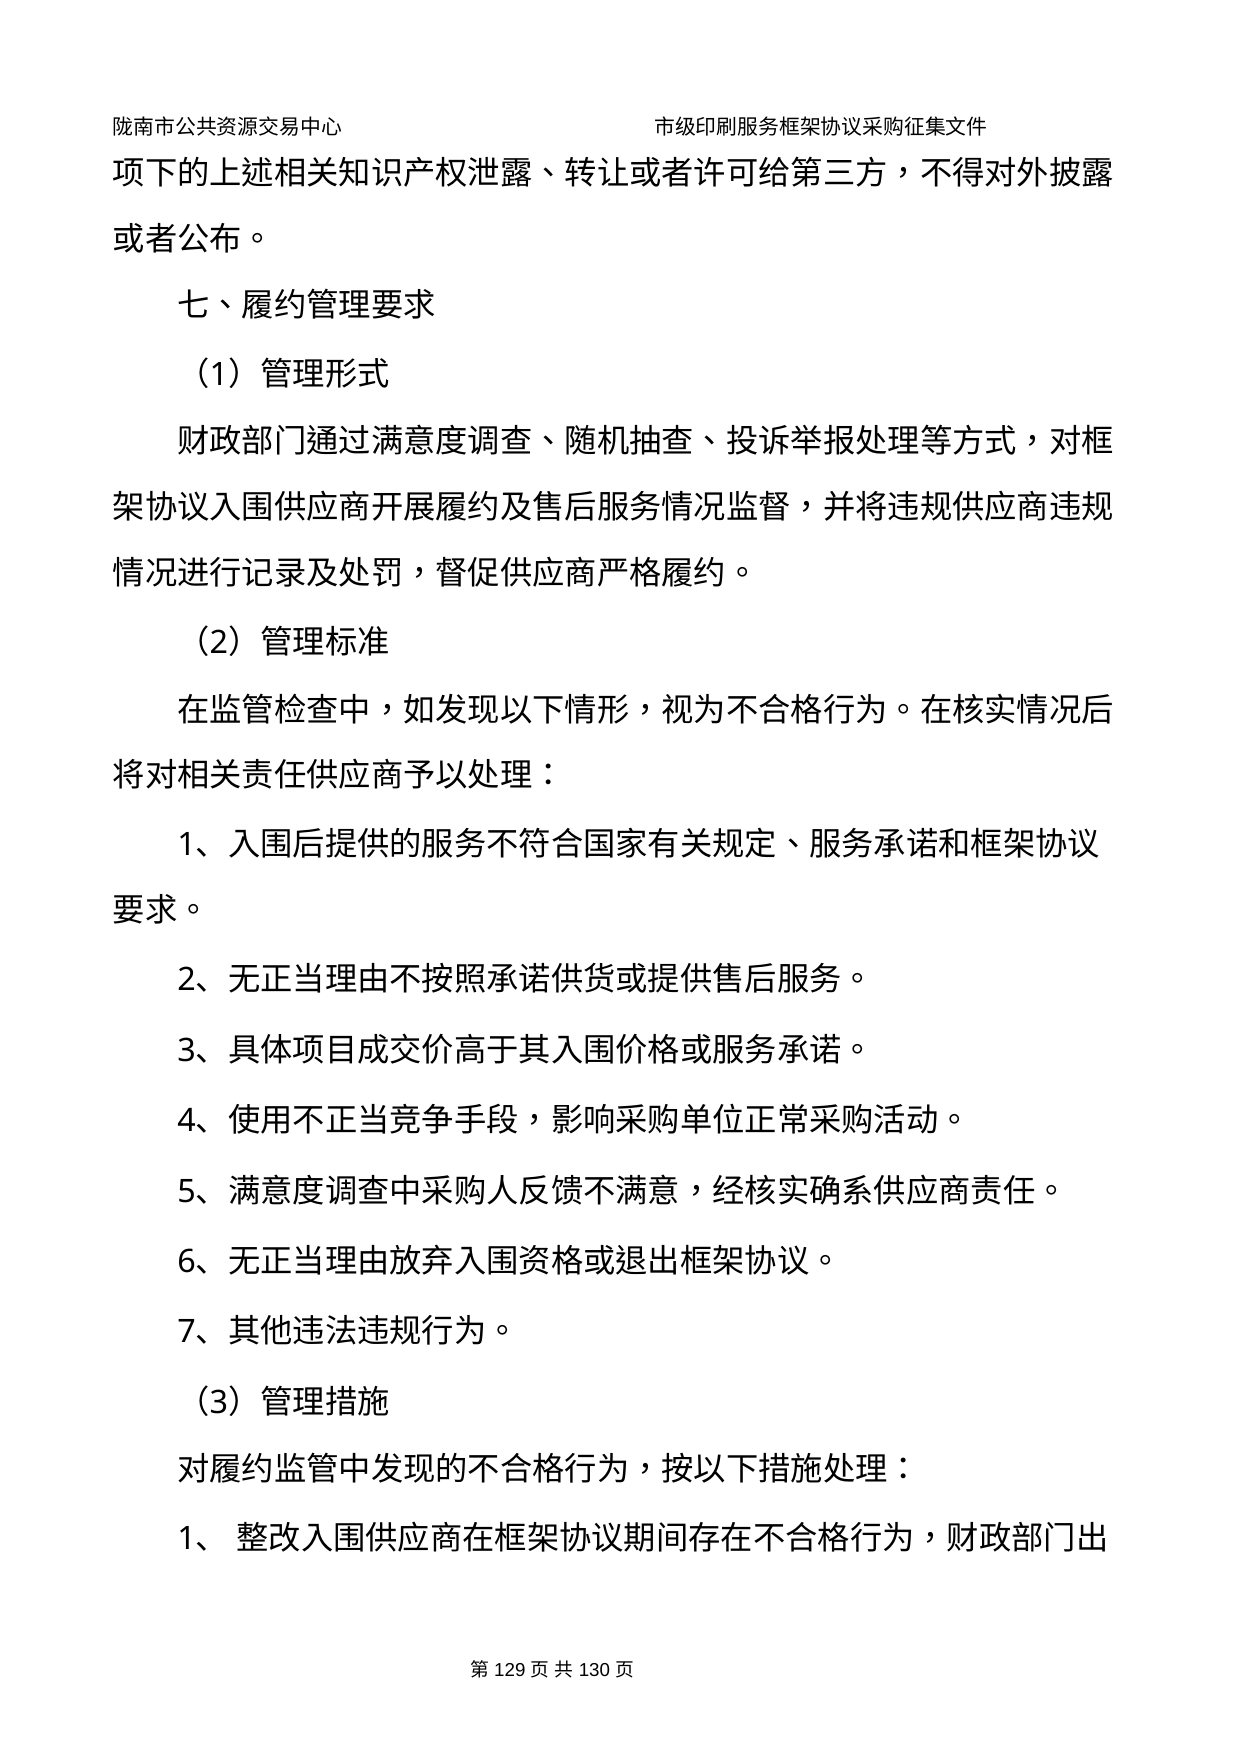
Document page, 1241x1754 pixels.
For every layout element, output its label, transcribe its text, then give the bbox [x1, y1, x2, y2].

text 4、使用不正当竞争手段，影响采购单位正常采购活动。 [112, 1094, 1128, 1141]
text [112, 1512, 1128, 1559]
text 1、入围后提供的服务不符合国家有关规定、服务承诺和框架协议要求。 [112, 818, 1128, 931]
text （3）管理措施 [112, 1376, 1128, 1423]
text 2、无正当理由不按照承诺供货或提供售后服务。 [112, 953, 1128, 1000]
text （1）管理形式 [112, 348, 1128, 395]
text 财政部门通过满意度调查、随机抽查、投诉举报处理等方式，对框架协议入围供应商开展履约及售后服务情况监督，并将违规供应商违规情况进行记录及处罚，督促供应商严格履约。 [112, 418, 1128, 594]
text （2）管理标准 [112, 616, 1128, 663]
text 对履约监管中发现的不合格行为，按以下措施处理： [112, 1446, 1128, 1490]
text 6、无正当理由放弃入围资格或退出框架协议。 [112, 1235, 1128, 1282]
text 七、履约管理要求 [112, 282, 1128, 326]
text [112, 150, 1128, 260]
text 在监管检查中，如发现以下情形，视为不合格行为。在核实情况后将对相关责任供应商予以处理： [112, 686, 1128, 796]
text 3、具体项目成交价高于其入围价格或服务承诺。 [112, 1024, 1128, 1071]
text 5、满意度调查中采购人反馈不满意，经核实确系供应商责任。 [112, 1164, 1128, 1211]
text 7、其他违法违规行为。 [112, 1305, 1128, 1352]
